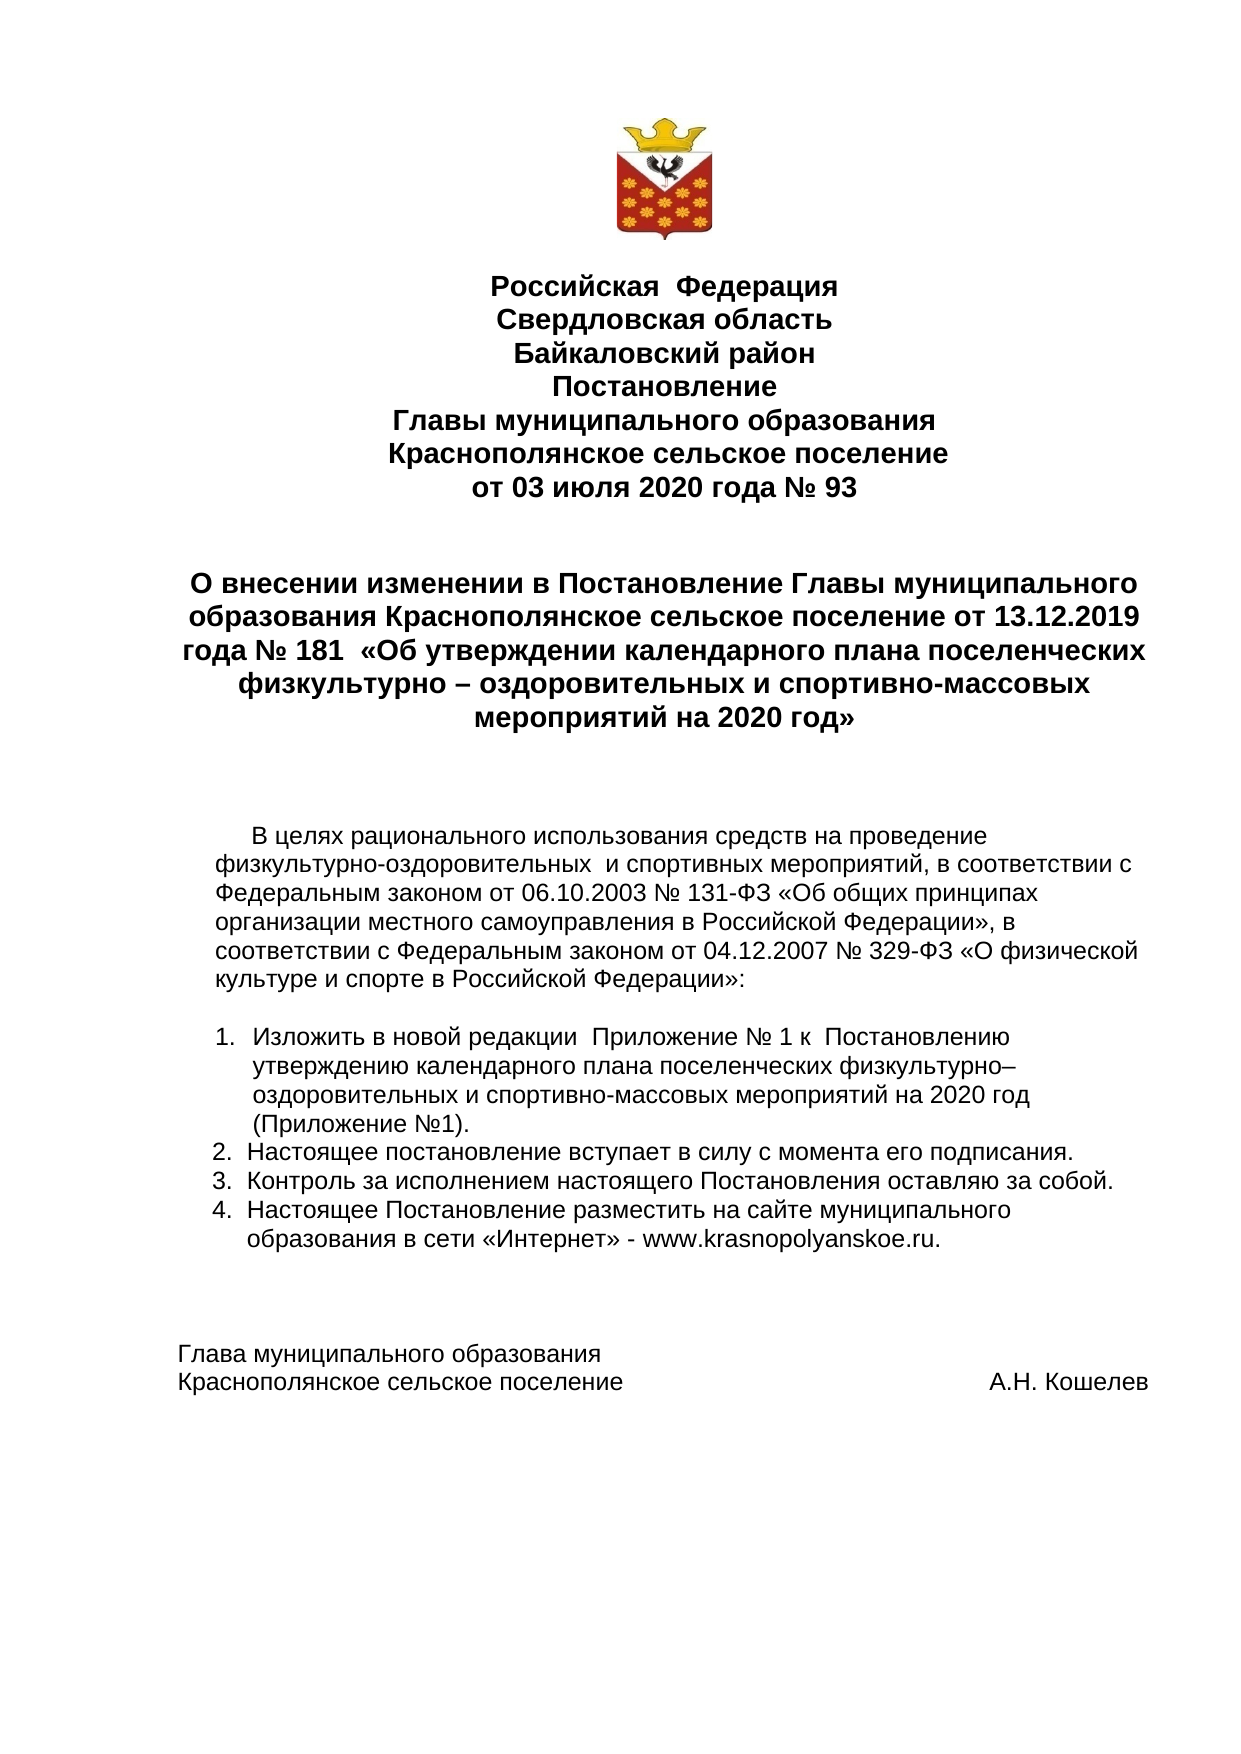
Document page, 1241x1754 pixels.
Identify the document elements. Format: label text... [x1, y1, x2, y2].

text В целях рационального использования средств на проведение физкультурно-оздоровительных и спортивных мероприятий, в соответствии с Федеральным законом от 06.10.2003 № 131-ФЗ «Об общих принципах организации местного самоуправления в Российской Федерации», в соответствии с Федеральным законом от 04.12.2007 № 329-ФЗ «О физической культуре и спорте в Российской Федерации»: [215, 821, 1152, 993]
picture [616, 118, 713, 240]
text Постановление [177, 369, 1152, 403]
text образования в сети «Интернет» - www.krasnopolyanskoe.ru. [177, 1223, 1152, 1252]
text Главы муниципального образования [177, 403, 1152, 436]
text Краснополянское сельское поселение [177, 436, 1152, 470]
text Краснополянское сельское поселение А.Н. Кошелев [177, 1367, 1152, 1396]
title Глава муниципального образования [177, 1338, 1152, 1367]
text от 03 июля 2020 года № 93 [177, 470, 1152, 503]
text 2. Настоящее постановление вступает в силу с момента его подписания. [177, 1137, 1152, 1166]
text Свердловская область [177, 302, 1152, 336]
text 3. Контроль за исполнением настоящего Постановления оставляю за собой. [177, 1166, 1152, 1195]
list Изложить в новой редакции Приложение № 1 к Постановлению утверждению календарного плана поселенческих физкультурно– оздоровительных и спортивно-массовых мероприятий на 2020 год (Приложение №1). [215, 1022, 1152, 1137]
text О внесении изменении в Постановление Главы муниципального образования Краснополянское сельское поселение от 13.12.2019 года № 181 «Об утверждении календарного плана поселенческих физкультурно – оздоровительных и спортивно-массовых мероприятий на 2020 год» [177, 566, 1152, 733]
text Байкаловский район [177, 336, 1152, 369]
text Российская Федерация [177, 269, 1152, 302]
text 4. Настоящее Постановление разместить на сайте муниципального [177, 1195, 1152, 1223]
